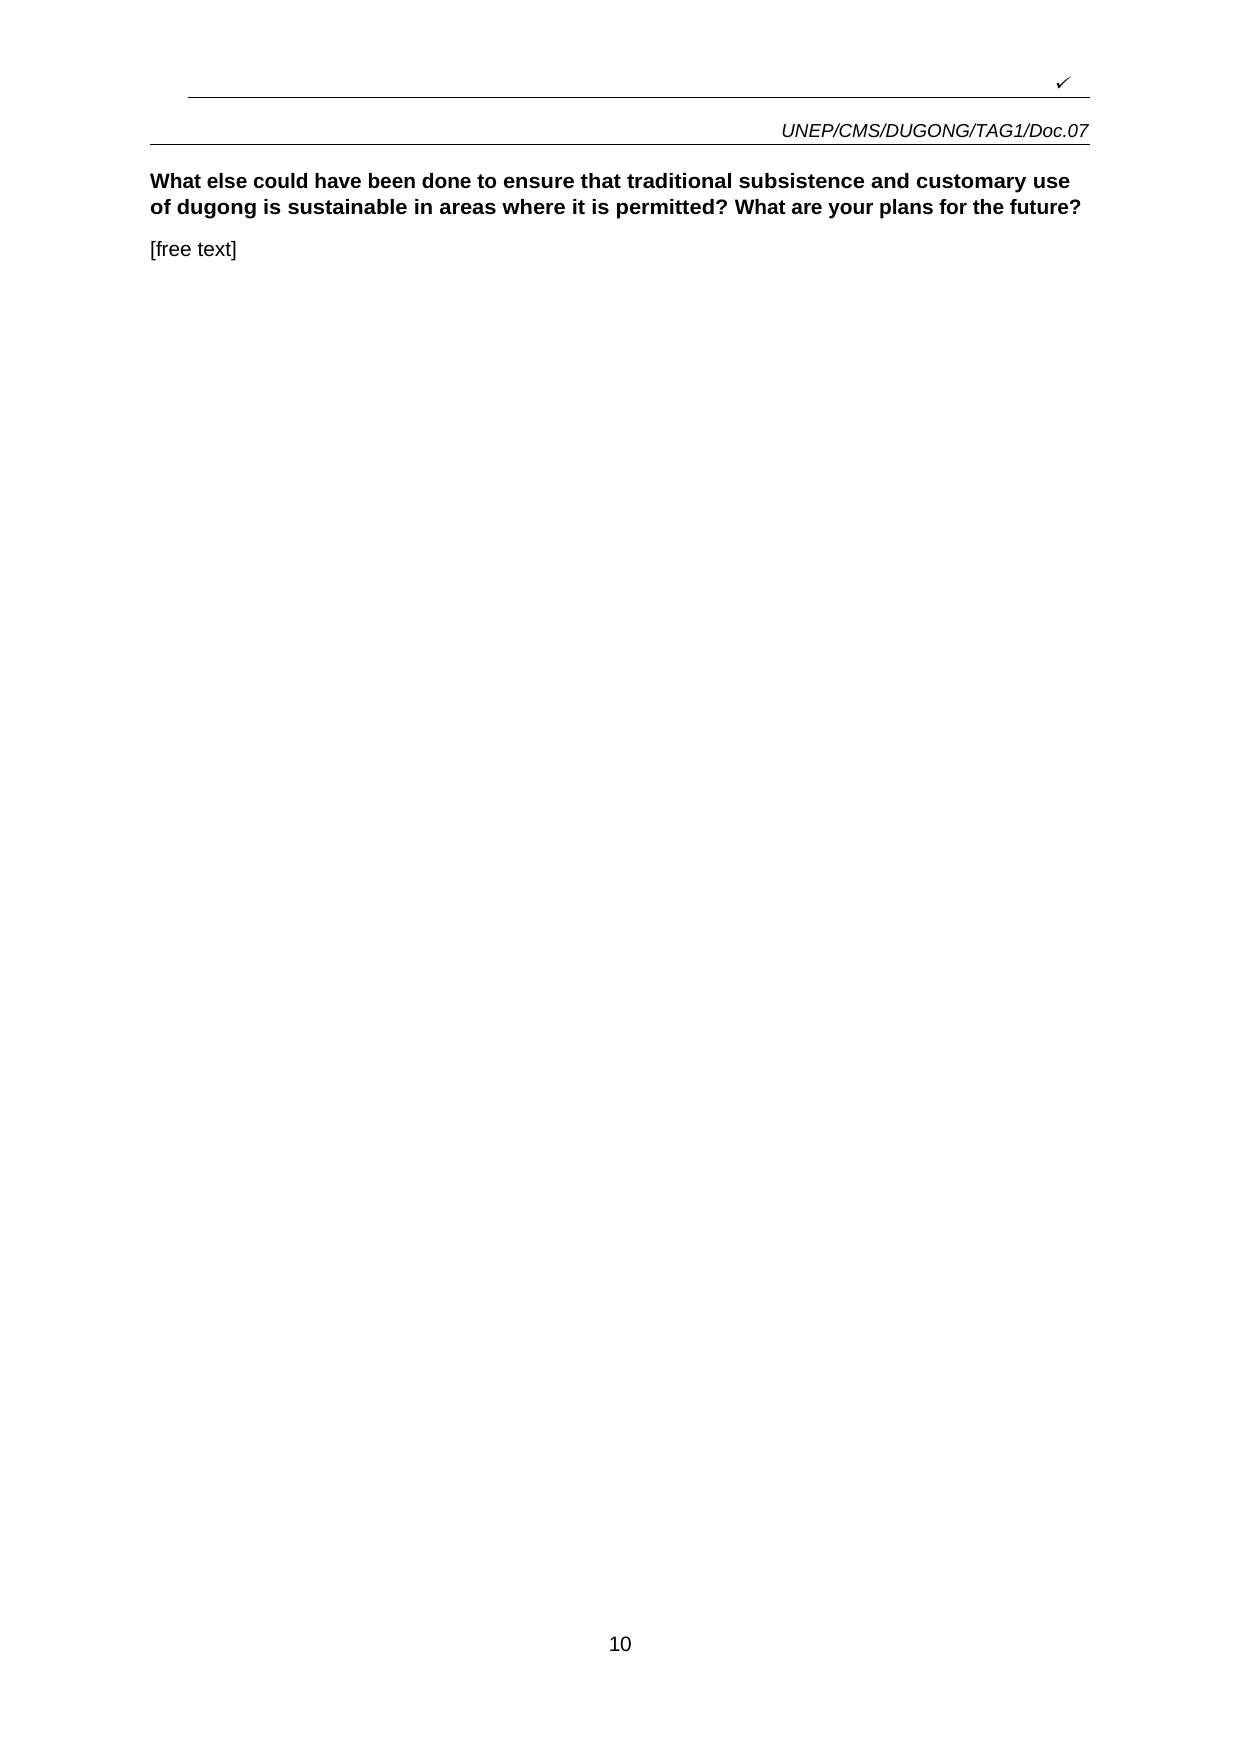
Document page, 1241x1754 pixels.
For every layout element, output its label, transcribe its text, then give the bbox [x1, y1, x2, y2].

text [free text] [150, 237, 1090, 261]
text What else could have been done to ensure that traditional subsistence and customary use of dugong is sustainable in areas where it is permitted? What are your plans for the future? [150, 169, 1090, 218]
